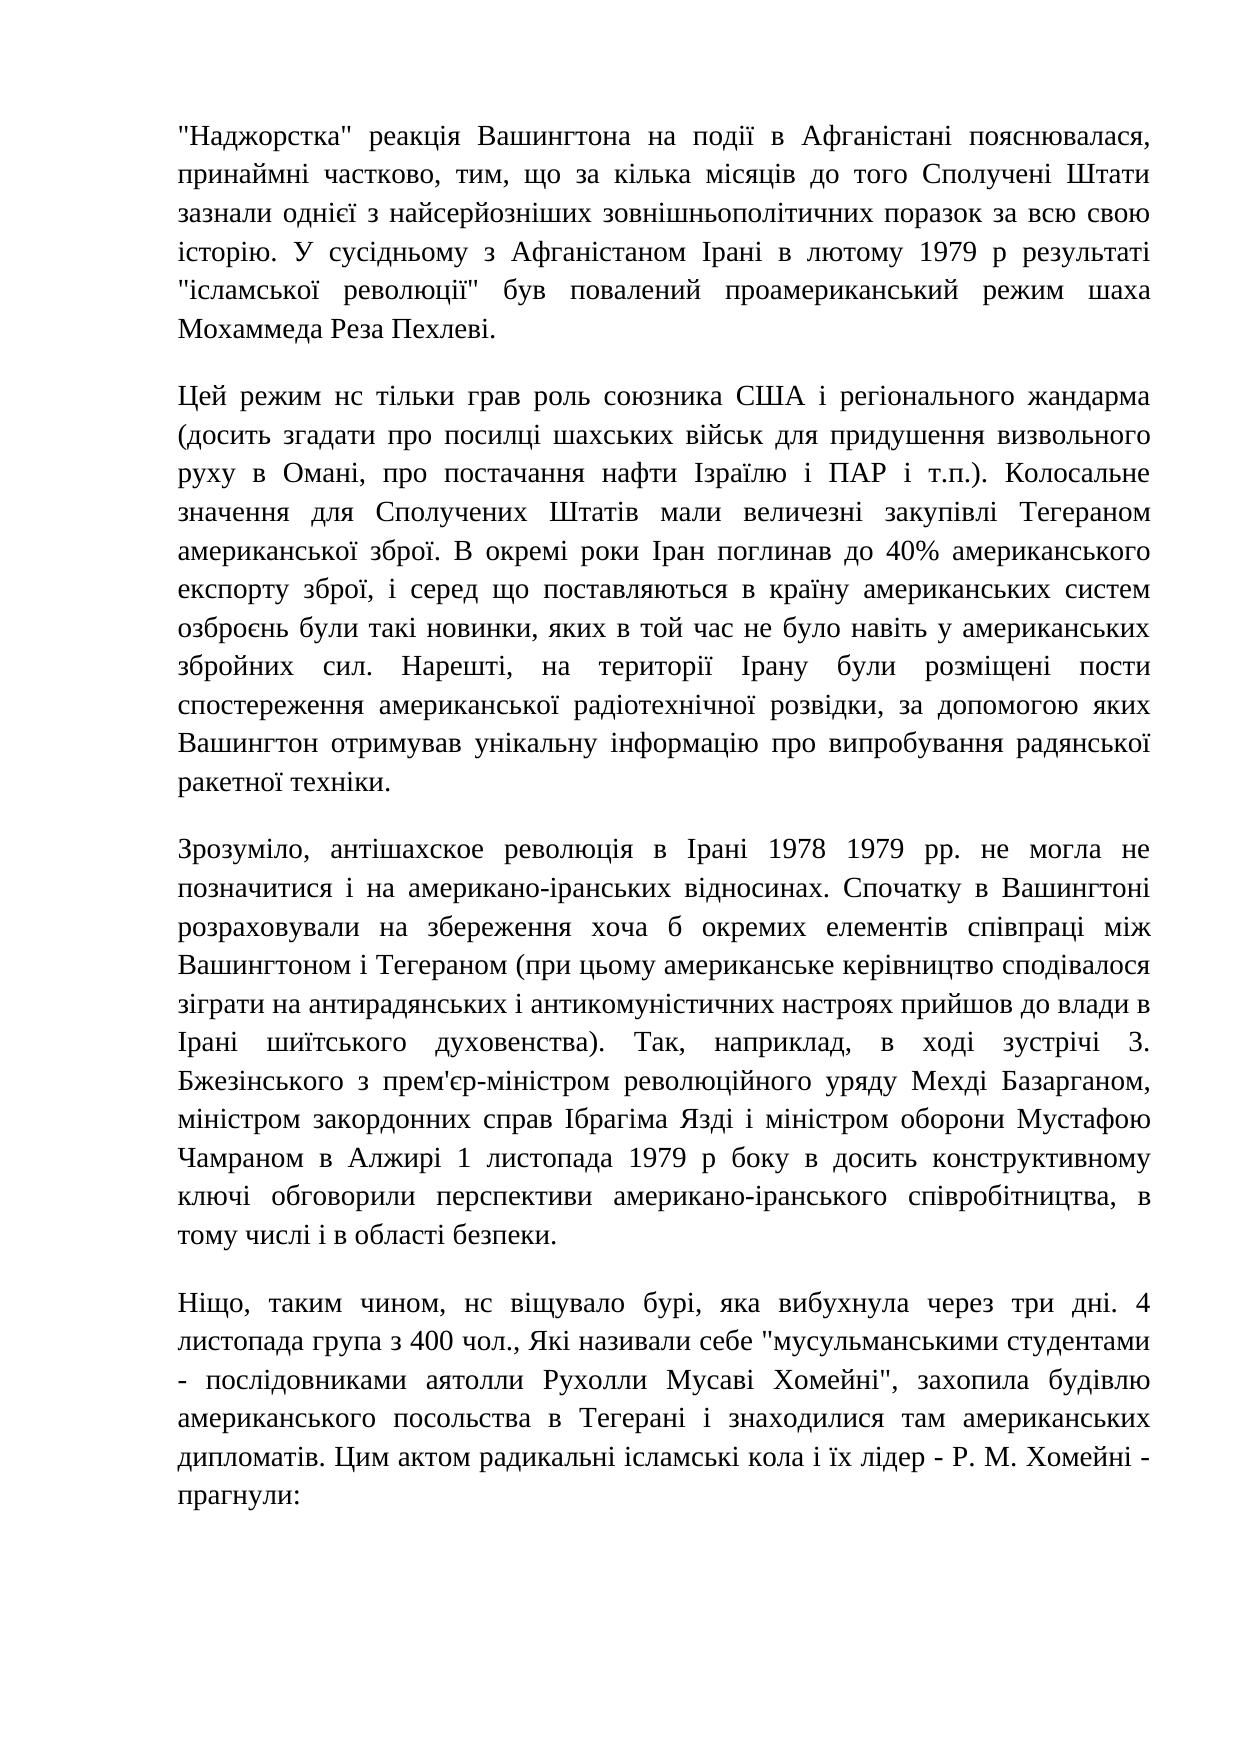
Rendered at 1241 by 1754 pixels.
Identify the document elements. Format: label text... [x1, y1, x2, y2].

text Ніщо, таким чином, нс віщувало бурі, яка вибухнула через три дні. 4 листопада група з 400 чол., Які називали себе "мусульманськими студентами - послідовниками аятолли Рухолли Мусаві Хомейні", захопила будівлю американського посольства в Тегерані і знаходилися там американських дипломатів. Цим актом радикальні ісламські кола і їх лідер - Р. М. Хомейні - прагнули: [177, 1285, 1152, 1511]
text Цей режим нс тільки грав роль союзника США і регіонального жандарма (досить згадати про посилці шахських військ для придушення визвольного руху в Омані, про постачання нафти Ізраїлю і ПАР і т.п.). Колосальне значення для Сполучених Штатів мали величезні закупівлі Тегераном американської зброї. В окремі роки Іран поглинав до 40% американського експорту зброї, і серед що поставляються в країну американських систем озброєнь були такі новинки, яких в той час не було навіть у американських збройних сил. Нарешті, на території Ірану були розміщені пости спостереження американської радіотехнічної розвідки, за допомогою яких Вашингтон отримував унікальну інформацію про випробування радянської ракетної техніки. [177, 378, 1152, 797]
text Зрозуміло, антішахское революція в Ірані 1978 1979 рр. не могла не позначитися і на американо-іранських відносинах. Спочатку в Вашингтоні розраховували на збереження хоча б окремих елементів співпраці між Вашингтоном і Тегераном (при цьому американське керівництво сподівалося зіграти на антирадянських і антикомуністичних настроях прийшов до влади в Ірані шиїтського духовенства). Так, наприклад, в ході зустрічі 3. Бжезінського з прем'єр-міністром революційного уряду Мехді Базарганом, міністром закордонних справ Ібрагіма Язді і міністром оборони Мустафою Чамраном в Алжирі 1 листопада 1979 р боку в досить конструктивному ключі обговорили перспективи американо-іранського співробітництва, в тому числі і в області безпеки. [177, 832, 1152, 1251]
text "Наджорстка" реакція Вашингтона на події в Афганістані пояснювалася, принаймні частково, тим, що за кілька місяців до того Сполучені Штати зазнали однієї з найсерйозніших зовнішньополітичних поразок за всю свою історію. У сусідньому з Афганістаном Ірані в лютому 1979 р результаті "ісламської революції" був повалений проамериканський режим шаха Мохаммеда Реза Пехлеві. [177, 118, 1152, 344]
